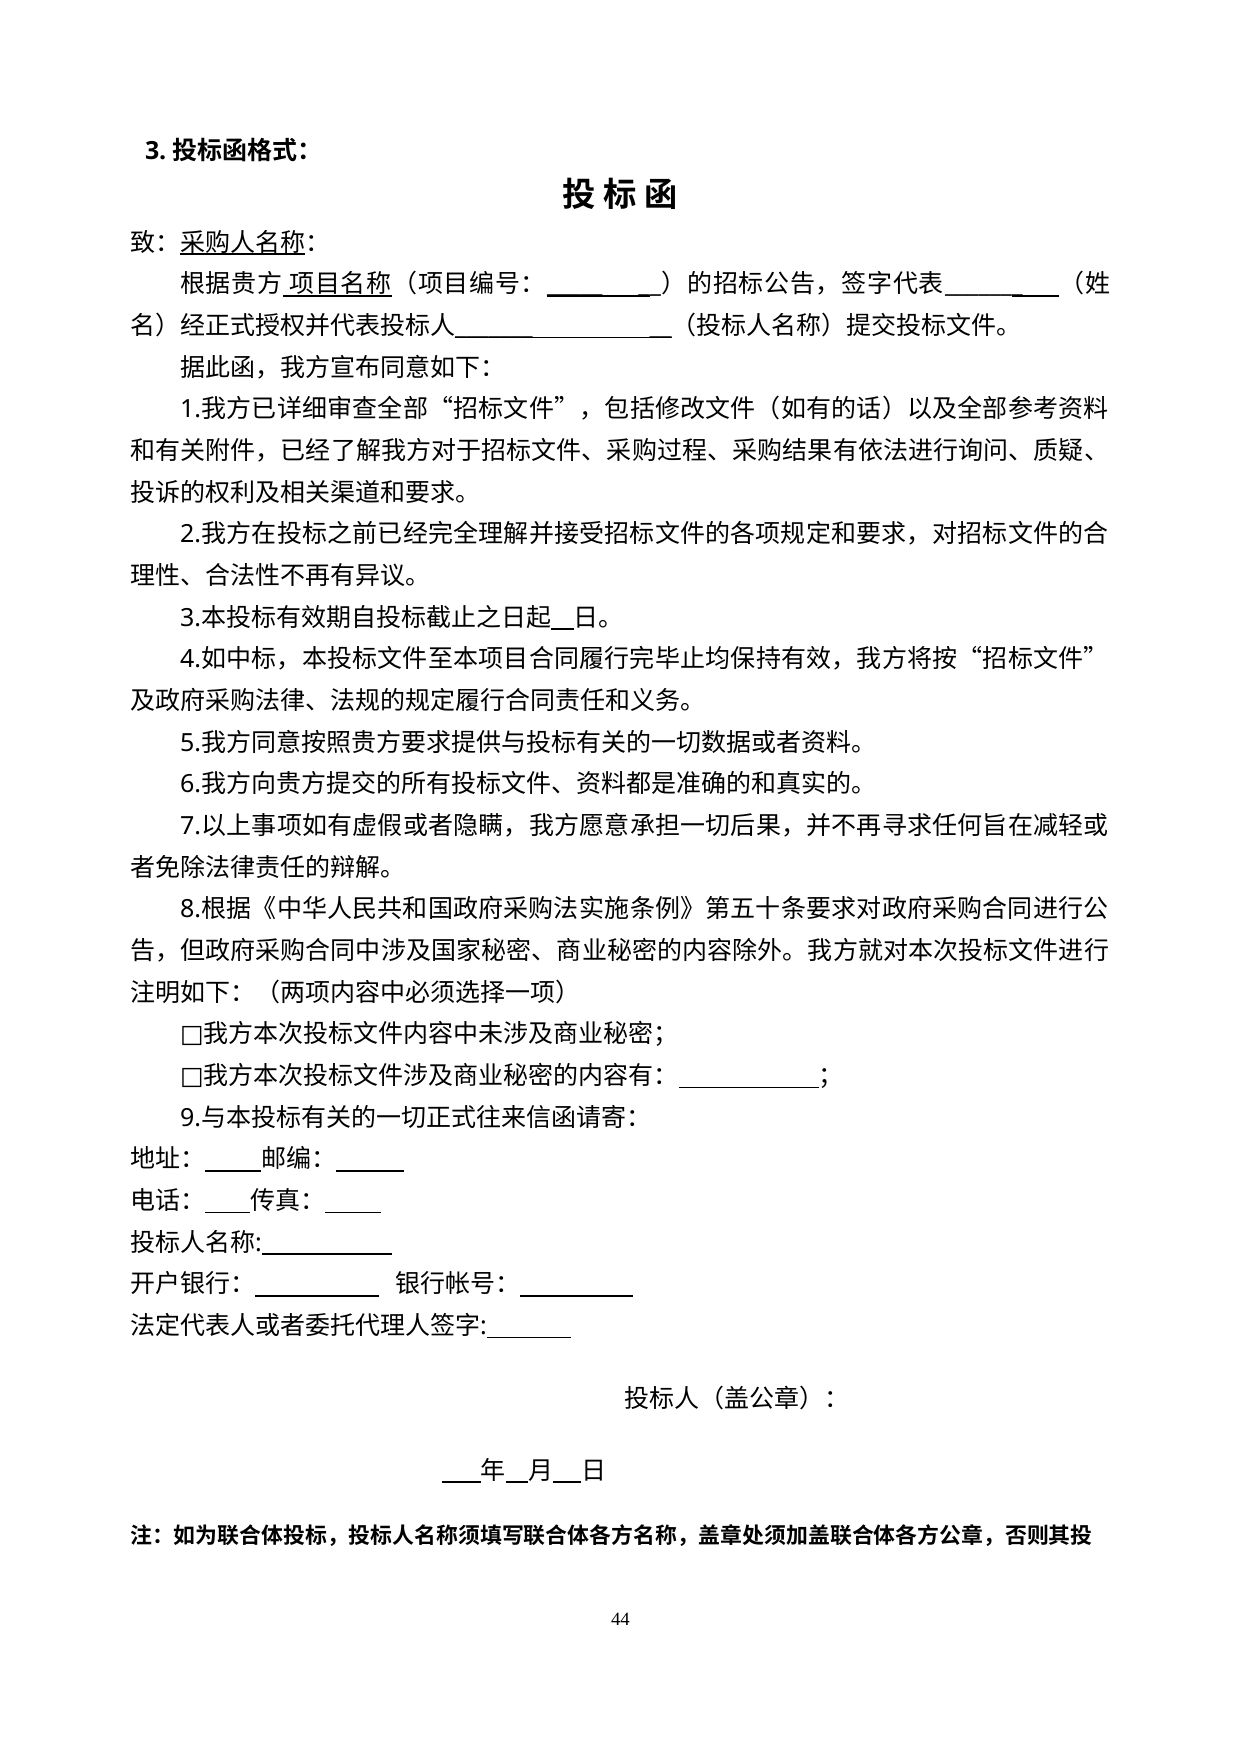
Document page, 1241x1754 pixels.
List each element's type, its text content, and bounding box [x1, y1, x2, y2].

text □我方本次投标文件内容中未涉及商业秘密； [130, 1009, 1110, 1051]
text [130, 1518, 1110, 1550]
text 7.以上事项如有虚假或者隐瞒，我方愿意承担一切后果，并不再寻求任何旨在减轻或者免除法律责任的辩解。 [130, 801, 1110, 884]
text 根据贵方 项目名称（项目编号：_____ __）的招标公告，签字代表_______ （姓名）经正式授权并代表投标人_______ __（投标人名称）提交投标文件。 [130, 259, 1110, 343]
text 5.我方同意按照贵方要求提供与投标有关的一切数据或者资料。 [130, 718, 1110, 759]
text 投标人（盖公章）： [130, 1374, 1110, 1415]
text 投标人名称: [130, 1218, 1110, 1259]
text 3.本投标有效期自投标截止之日起 日。 [130, 593, 1110, 634]
text 据此函，我方宣布同意如下： [130, 343, 1110, 384]
text 6.我方向贵方提交的所有投标文件、资料都是准确的和真实的。 [130, 759, 1110, 801]
text 致：采购人名称： [130, 218, 1110, 259]
text 4.如中标，本投标文件至本项目合同履行完毕止均保持有效，我方将按“招标文件”及政府采购法律、法规的规定履行合同责任和义务。 [130, 634, 1110, 718]
text 9.与本投标有关的一切正式往来信函请寄： [130, 1093, 1110, 1134]
text 开户银行： 银行帐号： [130, 1259, 1110, 1301]
text 电话： 传真： [130, 1176, 1110, 1218]
text 法定代表人或者委托代理人签字: [130, 1301, 1110, 1343]
text 地址： 邮编： [130, 1134, 1110, 1176]
text 年 月 日 [130, 1446, 1110, 1488]
text 1.我方已详细审查全部“招标文件”，包括修改文件（如有的话）以及全部参考资料和有关附件，已经了解我方对于招标文件、采购过程、采购结果有依法进行询问、质疑、投诉的权利及相关渠道和要求。 [130, 384, 1110, 509]
text 投 标 函 [130, 179, 1110, 213]
text □我方本次投标文件涉及商业秘密的内容有： ； [130, 1051, 1110, 1093]
text 2.我方在投标之前已经完全理解并接受招标文件的各项规定和要求，对招标文件的合理性、合法性不再有异议。 [130, 509, 1110, 593]
text 3. 投标函格式： [145, 131, 1110, 167]
text 8.根据《中华人民共和国政府采购法实施条例》第五十条要求对政府采购合同进行公告，但政府采购合同中涉及国家秘密、商业秘密的内容除外。我方就对本次投标文件进行注明如下：（两项内容中必须选择一项） [130, 884, 1110, 1009]
